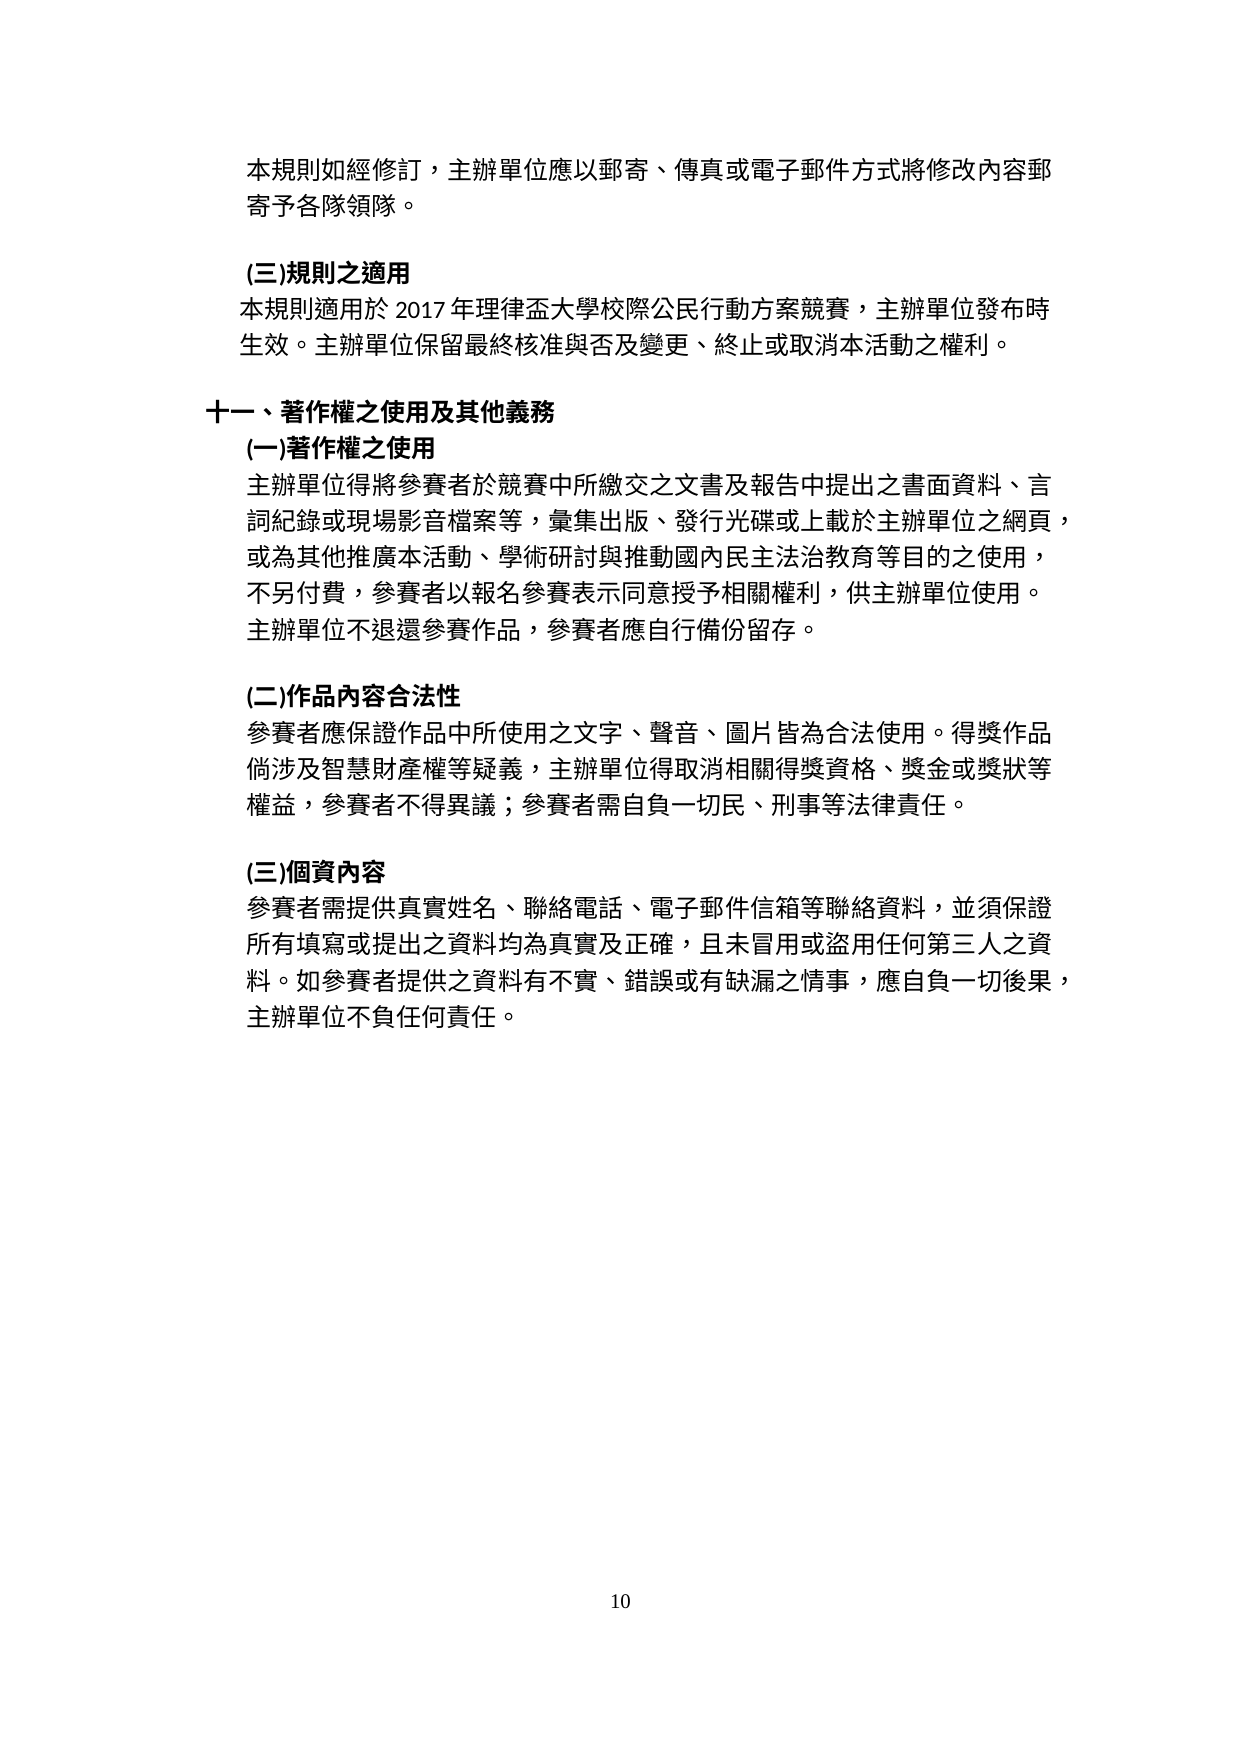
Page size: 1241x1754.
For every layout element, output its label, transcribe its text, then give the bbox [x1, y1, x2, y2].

text (三)規則之適用 [246, 253, 1053, 289]
text (二)作品內容合法性 [246, 677, 1053, 713]
text 參賽者需提供真實姓名、聯絡電話、電子郵件信箱等聯絡資料，並須保證所有填寫或提出之資料均為真實及正確，且未冒用或盜用任何第三人之資料。如參賽者提供之資料有不實、錯誤或有缺漏之情事，應自負一切後果，主辦單位不負任何責任。 [246, 889, 1053, 1034]
text (一)著作權之使用 [246, 429, 1053, 465]
text 主辦單位得將參賽者於競賽中所繳交之文書及報告中提出之書面資料、言詞紀錄或現場影音檔案等，彙集出版、發行光碟或上載於主辦單位之網頁，或為其他推廣本活動、學術研討與推動國內民主法治教育等目的之使用，不另付費，參賽者以報名參賽表示同意授予相關權利，供主辦單位使用。 [246, 465, 1053, 610]
text 主辦單位不退還參賽作品，參賽者應自行備份留存。 [246, 610, 1053, 646]
text 十一、著作權之使用及其他義務 [206, 393, 1053, 429]
text 參賽者應保證作品中所使用之文字、聲音、圖片皆為合法使用。得獎作品倘涉及智慧財產權等疑義，主辦單位得取消相關得獎資格、獎金或獎狀等權益，參賽者不得異議；參賽者需自負一切民、刑事等法律責任。 [246, 713, 1053, 822]
text 本規則如經修訂，主辦單位應以郵寄、傳真或電子郵件方式將修改內容郵寄予各隊領隊。 [246, 150, 1053, 223]
text 本規則適用於2017年理律盃大學校際公民行動方案競賽，主辦單位發布時生效。主辦單位保留最終核准與否及變更、終止或取消本活動之權利。 [239, 289, 1053, 362]
text (三)個資內容 [246, 852, 1053, 889]
